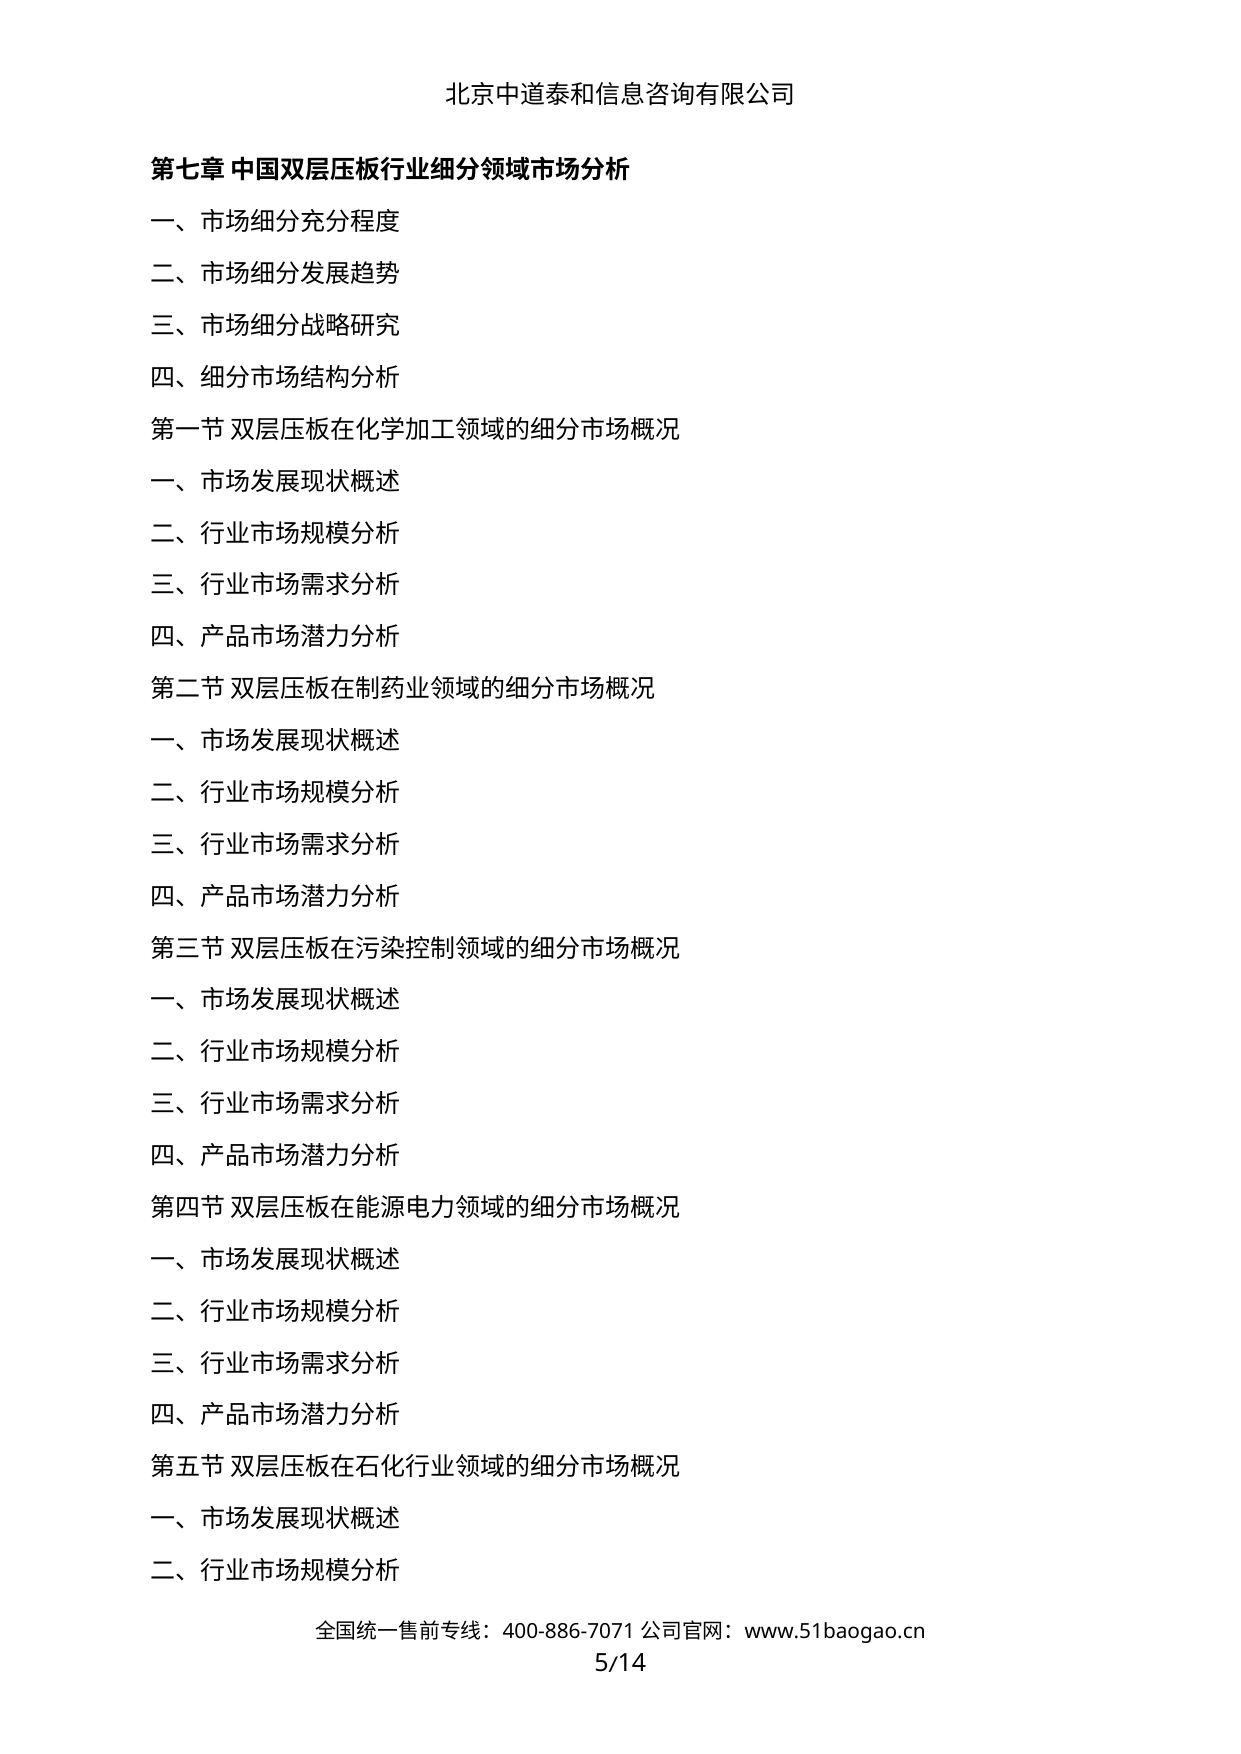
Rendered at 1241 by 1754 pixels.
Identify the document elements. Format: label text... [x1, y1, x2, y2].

text 四、细分市场结构分析 [150, 357, 1090, 394]
text 四、产品市场潜力分析 [150, 617, 1090, 653]
text 二、行业市场规模分析 [150, 513, 1090, 549]
text 二、行业市场规模分析 [150, 1291, 1090, 1327]
text 第七章 中国双层压板行业细分领域市场分析 [150, 150, 1090, 186]
text 三、行业市场需求分析 [150, 824, 1090, 861]
text 三、行业市场需求分析 [150, 1084, 1090, 1120]
text 第三节 双层压板在污染控制领域的细分市场概况 [150, 928, 1090, 964]
text 四、产品市场潜力分析 [150, 876, 1090, 912]
text 第一节 双层压板在化学加工领域的细分市场概况 [150, 409, 1090, 446]
text 第五节 双层压板在石化行业领域的细分市场概况 [150, 1447, 1090, 1483]
text 二、行业市场规模分析 [150, 1551, 1090, 1587]
text 一、市场发展现状概述 [150, 461, 1090, 497]
text 第二节 双层压板在制药业领域的细分市场概况 [150, 669, 1090, 705]
text 二、行业市场规模分析 [150, 772, 1090, 809]
text 一、市场发展现状概述 [150, 1239, 1090, 1276]
text 四、产品市场潜力分析 [150, 1136, 1090, 1172]
text 三、市场细分战略研究 [150, 306, 1090, 342]
text 二、行业市场规模分析 [150, 1032, 1090, 1068]
text 一、市场发展现状概述 [150, 980, 1090, 1016]
text 第四节 双层压板在能源电力领域的细分市场概况 [150, 1187, 1090, 1224]
text 二、市场细分发展趋势 [150, 254, 1090, 290]
text 一、市场发展现状概述 [150, 721, 1090, 757]
text 四、产品市场潜力分析 [150, 1395, 1090, 1431]
text 一、市场发展现状概述 [150, 1499, 1090, 1535]
text 一、市场细分充分程度 [150, 202, 1090, 238]
text 三、行业市场需求分析 [150, 1343, 1090, 1379]
text 三、行业市场需求分析 [150, 565, 1090, 601]
